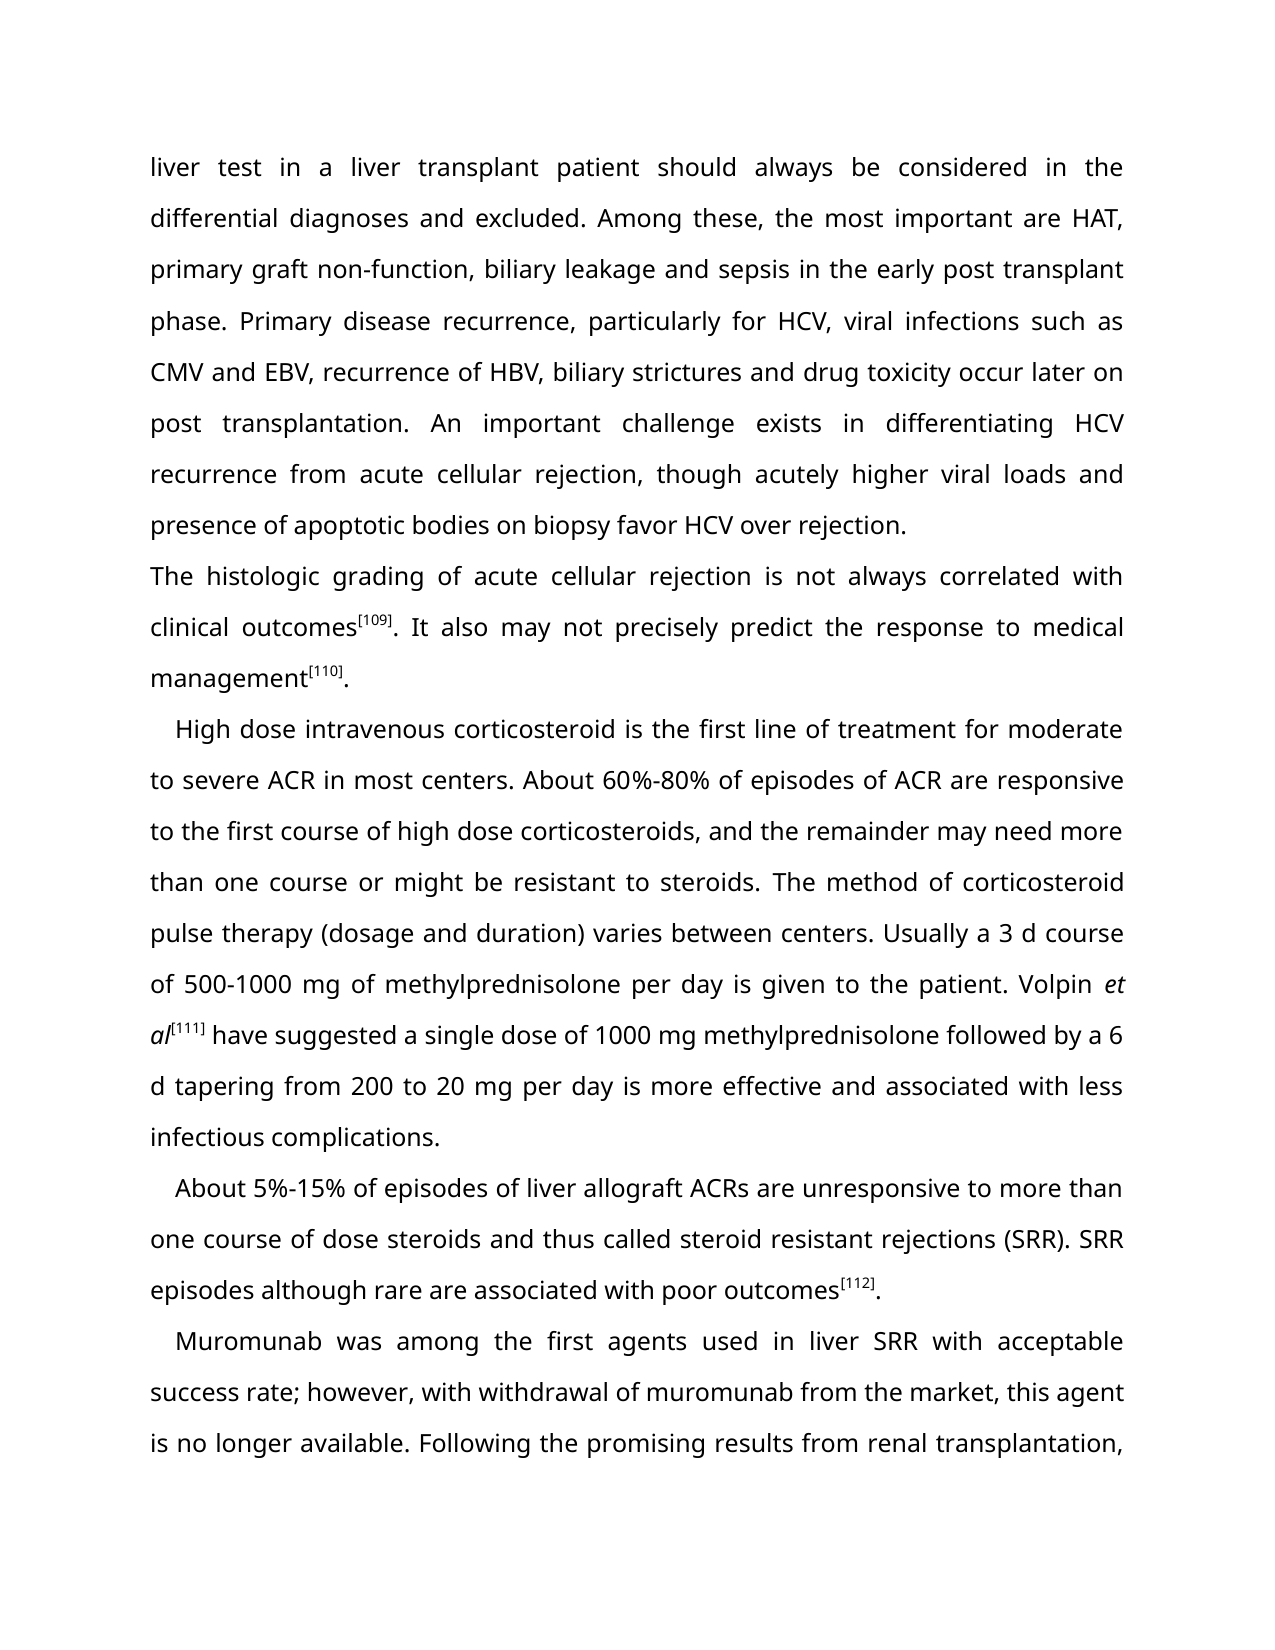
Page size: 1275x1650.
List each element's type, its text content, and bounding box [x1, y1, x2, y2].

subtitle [150, 150, 1125, 541]
text The histologic grading of acute cellular rejection is not always correlated with clinical outcomes[109]. It also may not precisely predict the response to medical management[110]. [150, 558, 1125, 694]
text High dose intravenous corticosteroid is the first line of treatment for moderate to severe ACR in most centers. About 60%-80% of episodes of ACR are responsive to the first course of high dose corticosteroids, and the remainder may need more than one course or might be resistant to steroids. The method of corticosteroid pulse therapy (dosage and duration) varies between centers. Usually a 3 d course of 500-1000 mg of methylprednisolone per day is given to the patient. Volpin et al[111] have suggested a single dose of 1000 mg methylprednisolone followed by a 6 d tapering from 200 to 20 mg per day is more effective and associated with less infectious complications. [150, 711, 1125, 1154]
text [150, 1324, 1125, 1460]
text About 5%-15% of episodes of liver allograft ACRs are unresponsive to more than one course of dose steroids and thus called steroid resistant rejections (SRR). SRR episodes although rare are associated with poor outcomes[112]. [150, 1171, 1125, 1307]
